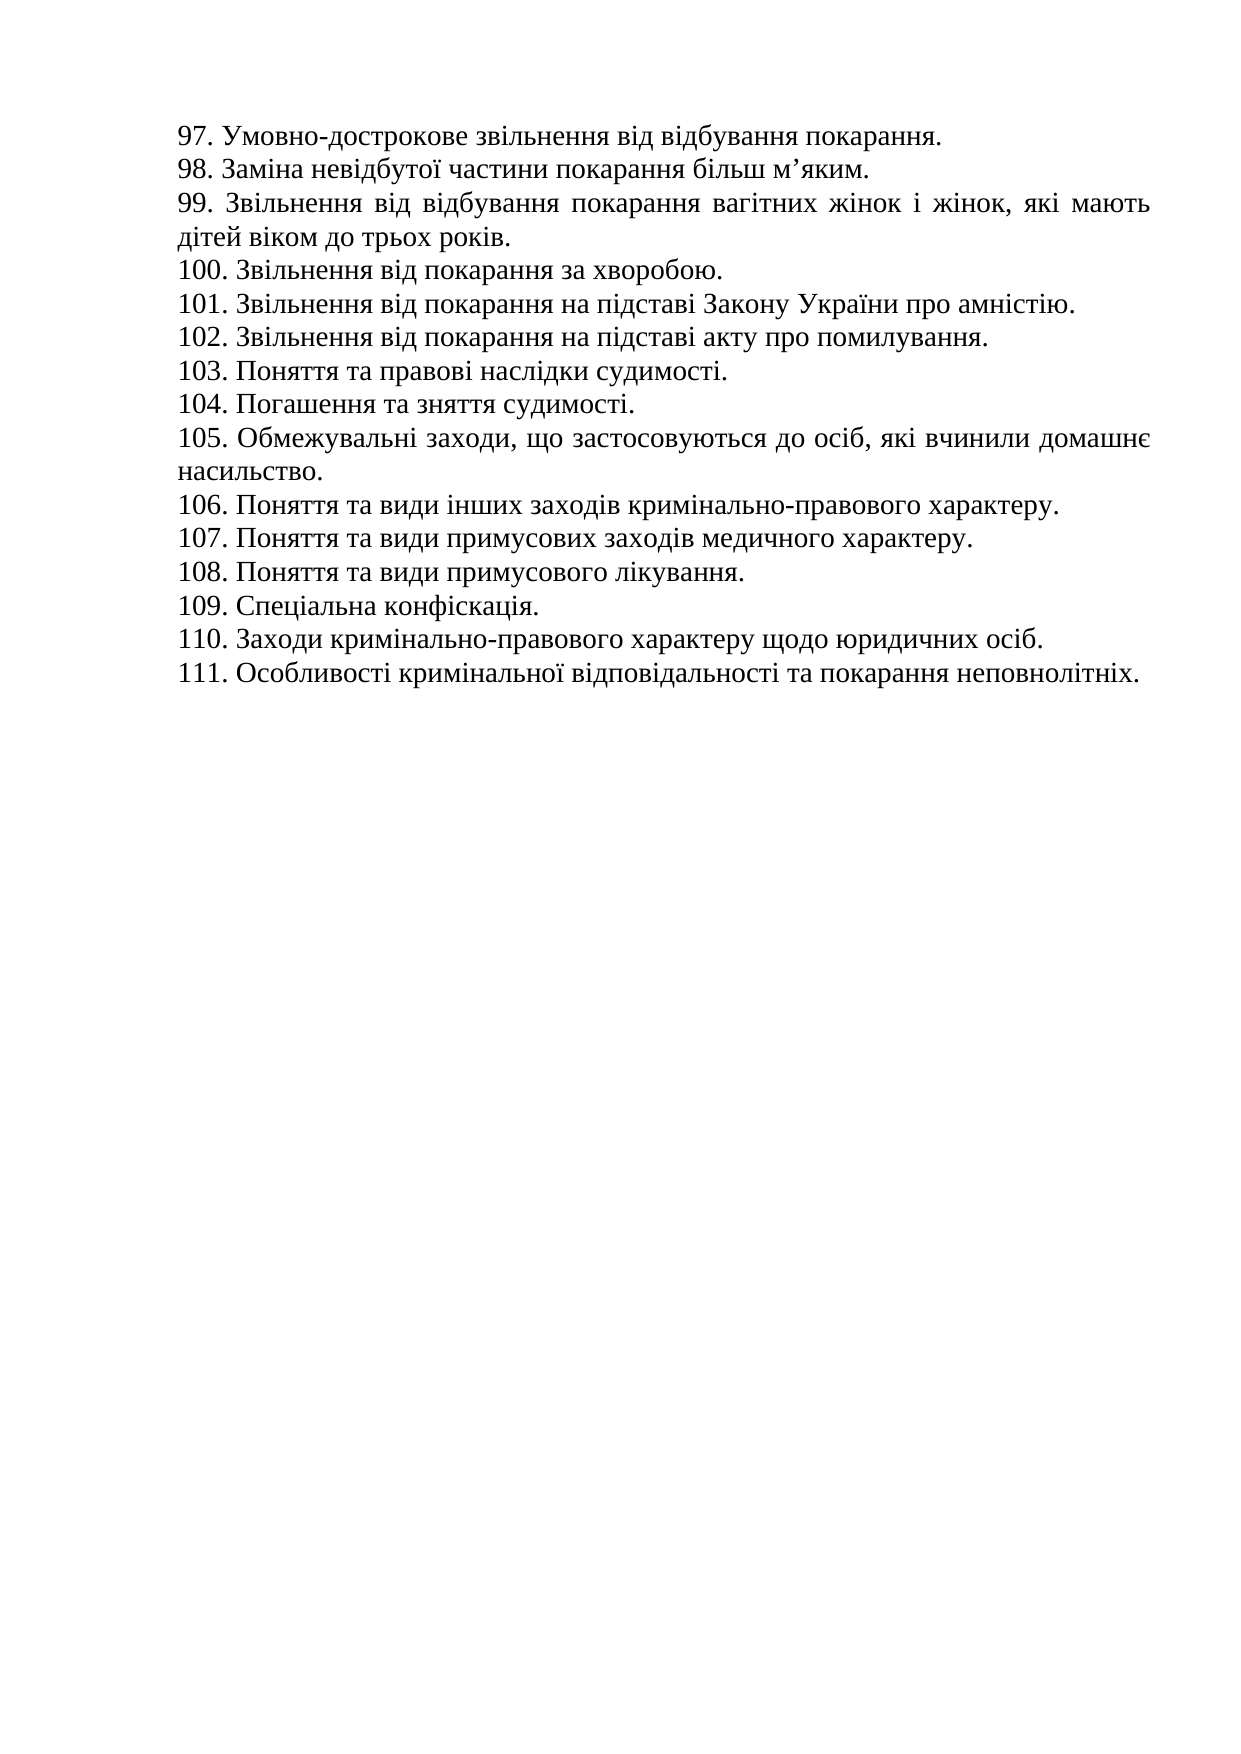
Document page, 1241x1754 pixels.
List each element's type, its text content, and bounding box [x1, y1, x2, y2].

text 110. Заходи кримінально-правового характеру щодо юридичних осіб. [177, 621, 1152, 655]
text 101. Звільнення від покарання на підставі Закону України про амністію. [177, 286, 1152, 319]
text 111. Особливості кримінальної відповідальності та покарання неповнолітніх. [177, 655, 1152, 688]
text 104. Погашення та зняття судимості. [177, 386, 1152, 420]
text 102. Звільнення від покарання на підставі акту про помилування. [177, 319, 1152, 353]
text 97. Умовно-дострокове звільнення від відбування покарання. [177, 118, 1152, 152]
text 105. Обмежувальні заходи, що застосовуються до осіб, які вчинили домашнє насильство. [177, 420, 1152, 487]
text 106. Поняття та види інших заходів кримінально-правового характеру. [177, 487, 1152, 521]
text 108. Поняття та види примусового лікування. [177, 554, 1152, 588]
text 109. Спеціальна конфіскація. [177, 588, 1152, 621]
text 99. Звільнення від відбування покарання вагітних жінок і жінок, які мають дітей віком до трьох років. [177, 185, 1152, 252]
text 107. Поняття та види примусових заходів медичного характеру. [177, 521, 1152, 554]
text 98. Заміна невідбутої частини покарання більш м’яким. [177, 152, 1152, 185]
text 100. Звільнення від покарання за хворобою. [177, 252, 1152, 286]
text 103. Поняття та правові наслідки судимості. [177, 353, 1152, 386]
